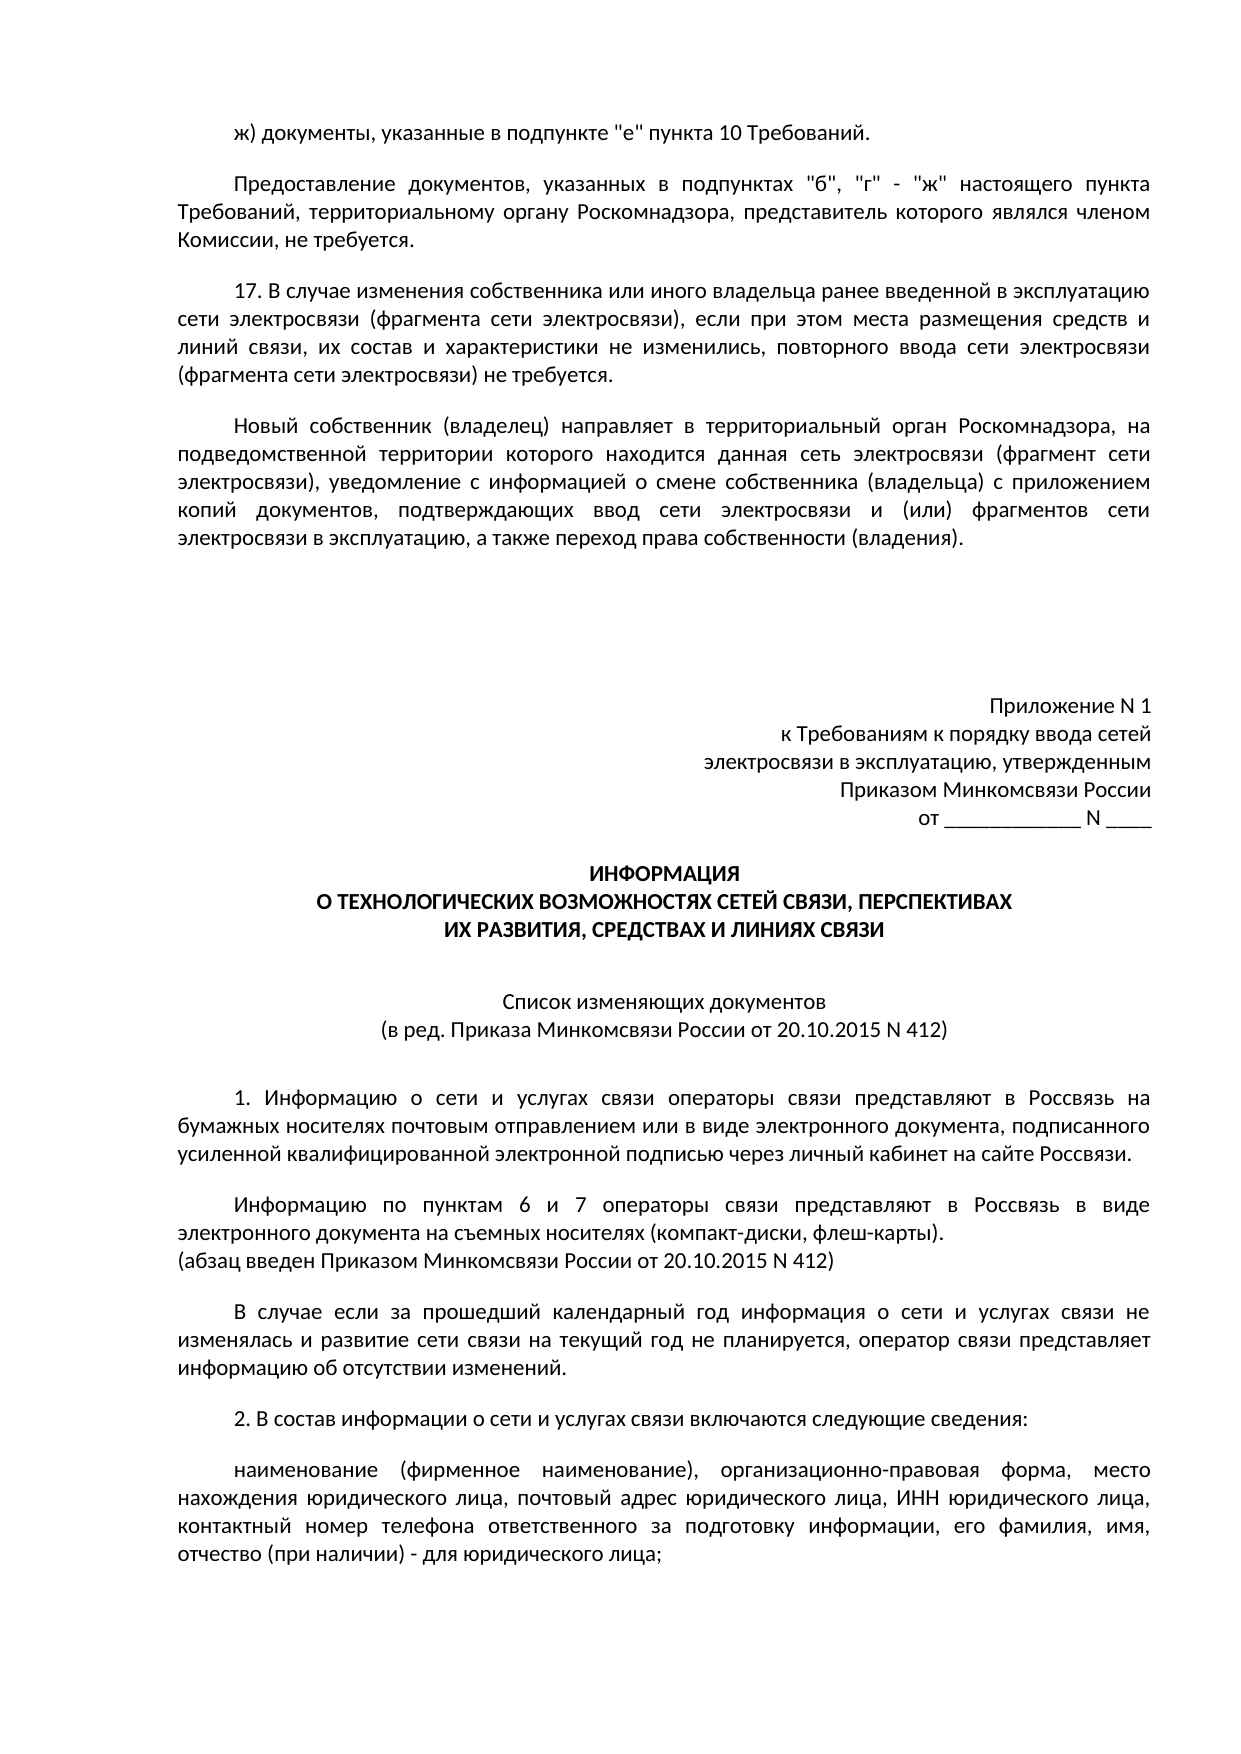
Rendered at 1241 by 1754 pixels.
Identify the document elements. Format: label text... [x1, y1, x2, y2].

text 17. В случае изменения собственника или иного владельца ранее введенной в эксплуатацию сети электросвязи (фрагмента сети электросвязи), если при этом места размещения средств и линий связи, их состав и характеристики не изменились, повторного ввода сети электросвязи (фрагмента сети электросвязи) не требуется. [177, 276, 1152, 388]
title ИХ РАЗВИТИЯ, СРЕДСТВАХ И ЛИНИЯХ СВЯЗИ [177, 915, 1152, 943]
text Приказом Минкомсвязи России [177, 775, 1152, 803]
text Приложение N 1 [177, 691, 1152, 719]
text от ____________ N ____ [177, 803, 1152, 831]
text ж) документы, указанные в подпункте "е" пункта 10 Требований. [177, 118, 1152, 146]
text Информацию по пунктам 6 и 7 операторы связи представляют в Россвязь в виде электронного документа на съемных носителях (компакт-диски, флеш-карты). [177, 1190, 1152, 1246]
text электросвязи в эксплуатацию, утвержденным [177, 747, 1152, 775]
text Предоставление документов, указанных в подпунктах "б", "г" - "ж" настоящего пункта Требований, территориальному органу Роскомнадзора, представитель которого являлся членом Комиссии, не требуется. [177, 169, 1152, 253]
text Новый собственник (владелец) направляет в территориальный орган Роскомнадзора, на подведомственной территории которого находится данная сеть электросвязи (фрагмент сети электросвязи), уведомление с информацией о смене собственника (владельца) с приложением копий документов, подтверждающих ввод сети электросвязи и (или) фрагментов сети электросвязи в эксплуатацию, а также переход права собственности (владения). [177, 411, 1152, 551]
text 2. В состав информации о сети и услугах связи включаются следующие сведения: [177, 1404, 1152, 1432]
text (абзац введен Приказом Минкомсвязи России от 20.10.2015 N 412) [177, 1246, 1152, 1274]
title ИНФОРМАЦИЯ [177, 859, 1152, 887]
text В случае если за прошедший календарный год информация о сети и услугах связи не изменялась и развитие сети связи на текущий год не планируется, оператор связи представляет информацию об отсутствии изменений. [177, 1297, 1152, 1381]
table_header Список изменяющих документов (в ред. Приказа Минкомсвязи России от 20.10.2015 N 412) [177, 976, 1152, 1055]
text 1. Информацию о сети и услугах связи операторы связи представляют в Россвязь на бумажных носителях почтовым отправлением или в виде электронного документа, подписанного усиленной квалифицированной электронной подписью через личный кабинет на сайте Россвязи. [177, 1083, 1152, 1167]
text к Требованиям к порядку ввода сетей [177, 719, 1152, 747]
text наименование (фирменное наименование), организационно-правовая форма, место нахождения юридического лица, почтовый адрес юридического лица, ИНН юридического лица, контактный номер телефона ответственного за подготовку информации, его фамилия, имя, отчество (при наличии) - для юридического лица; [177, 1455, 1152, 1567]
title О ТЕХНОЛОГИЧЕСКИХ ВОЗМОЖНОСТЯХ СЕТЕЙ СВЯЗИ, ПЕРСПЕКТИВАХ [177, 887, 1152, 915]
